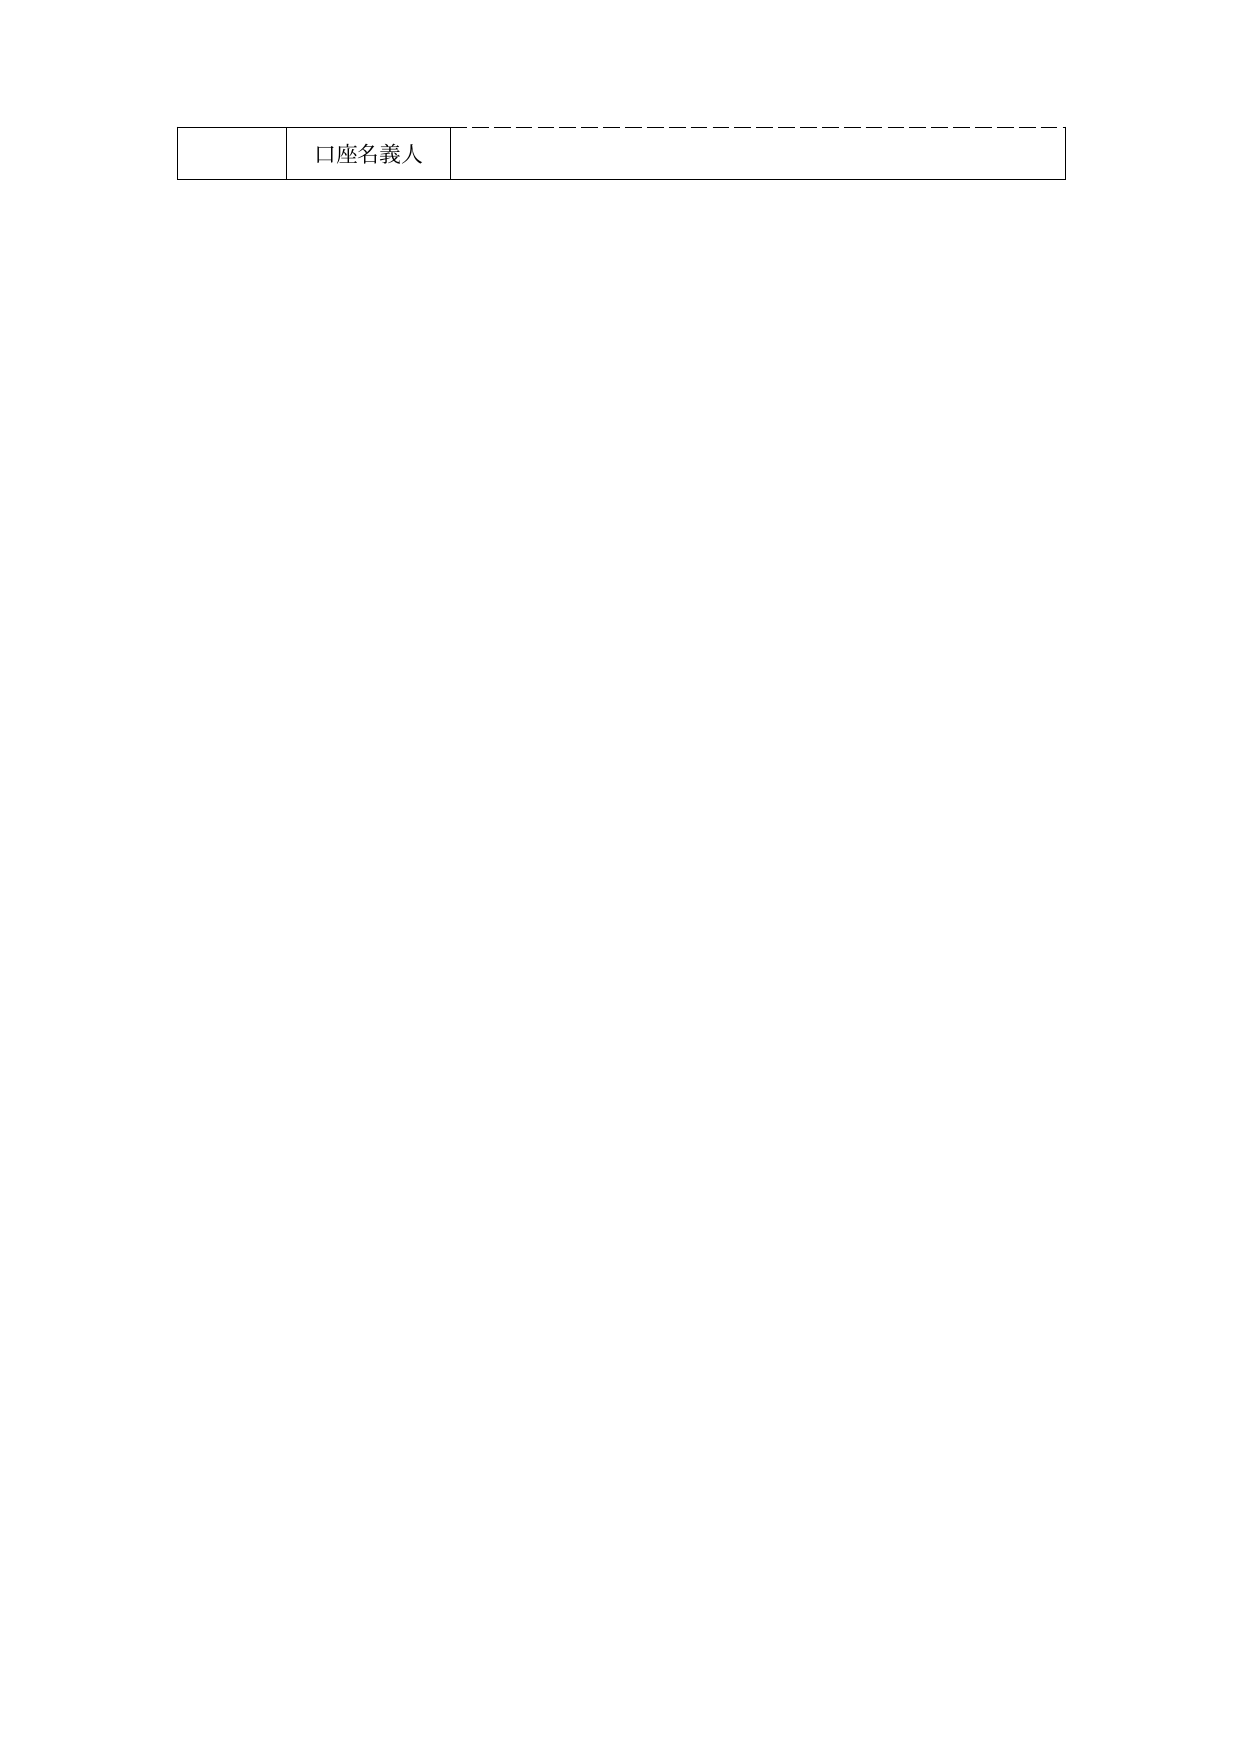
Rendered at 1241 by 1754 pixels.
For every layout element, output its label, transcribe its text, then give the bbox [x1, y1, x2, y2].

table_cell [451, 127, 1065, 179]
table_cell フリガナ 口座名義人 [287, 128, 450, 179]
